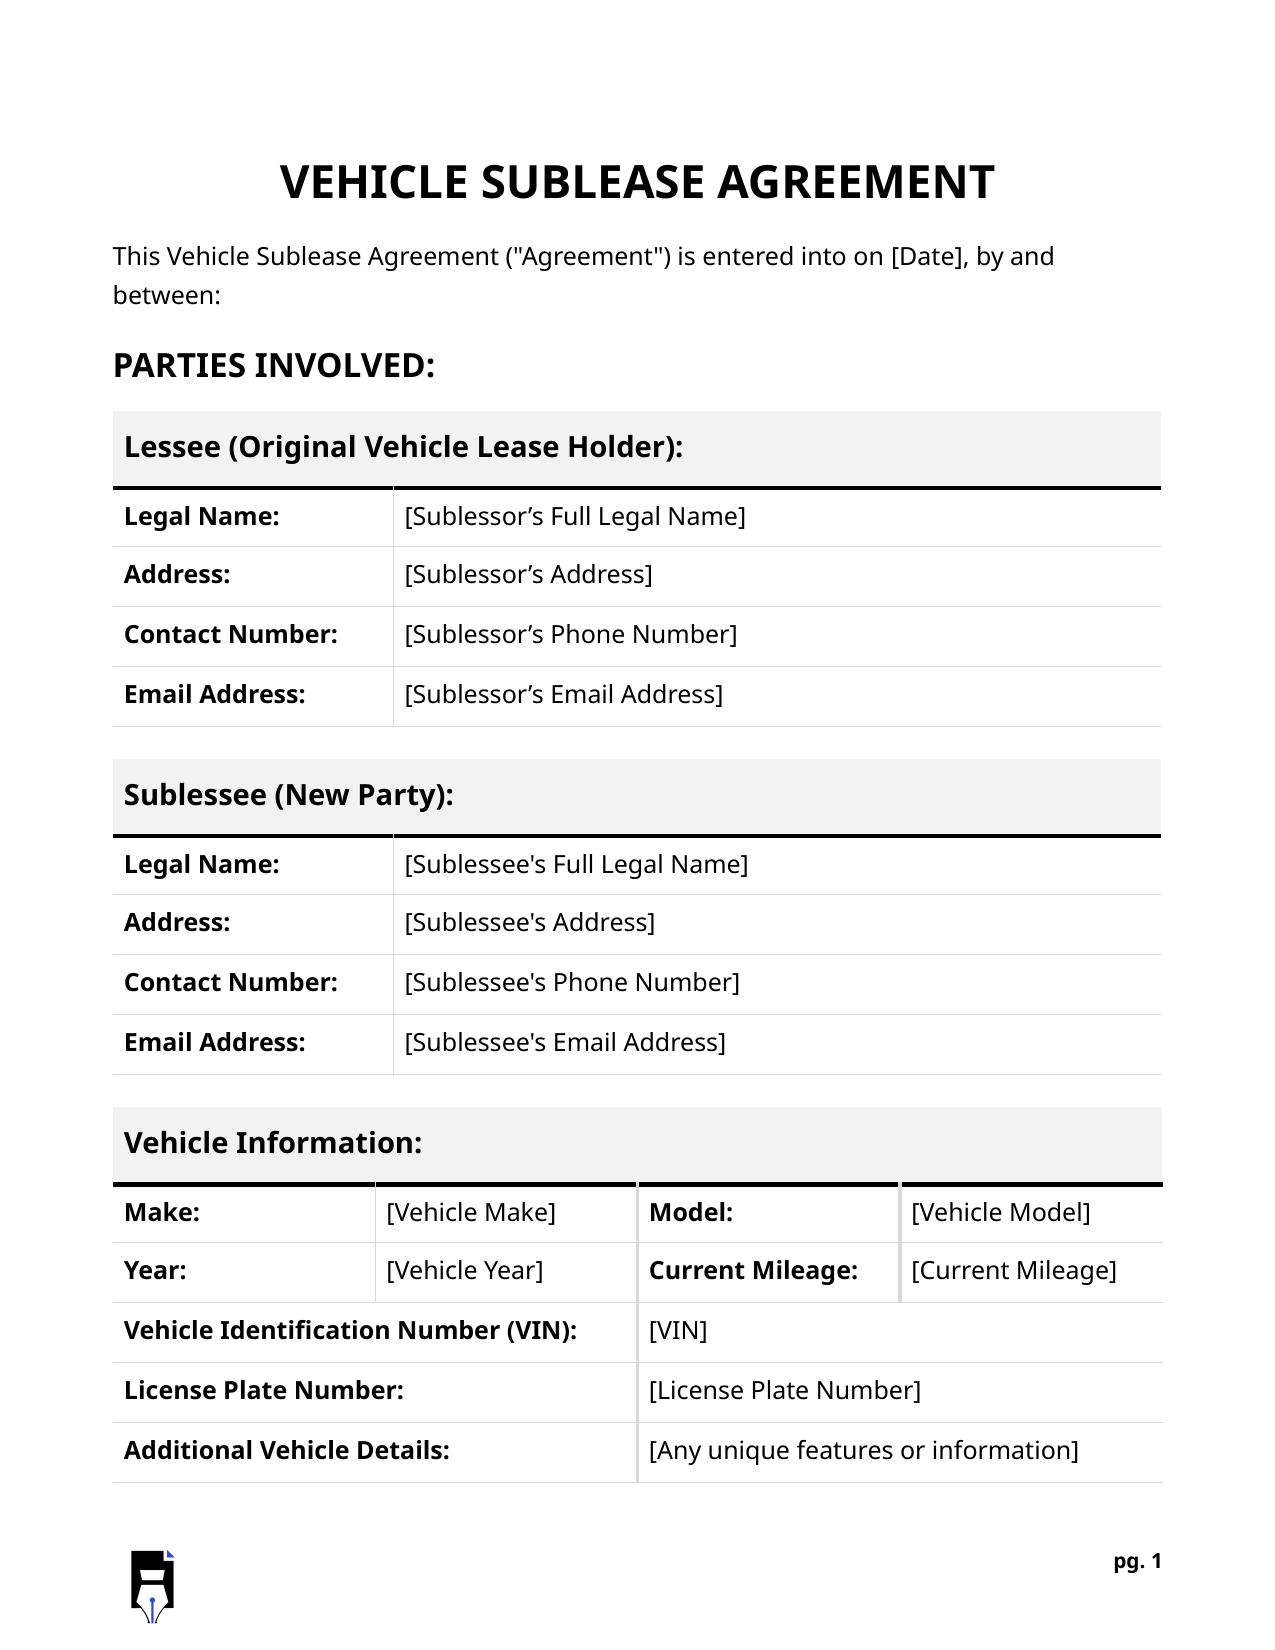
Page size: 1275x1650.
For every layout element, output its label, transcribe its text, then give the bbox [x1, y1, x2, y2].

table_cell Legal Name: [113, 838, 393, 894]
table_cell [Vehicle Model] [902, 1187, 1162, 1242]
table_cell Contact Number: [113, 955, 393, 1014]
table_cell Email Address: [113, 667, 393, 726]
table_cell Contact Number: [113, 607, 393, 666]
text This Vehicle Sublease Agreement ("Agreement") is entered into on , by and between: [112, 238, 1162, 312]
table_cell Address: [113, 895, 393, 954]
table_cell [VIN] [639, 1303, 1162, 1362]
table_cell [Vehicle Year] [376, 1243, 636, 1302]
text PARTIES INVOLVED: [112, 342, 1162, 387]
table_cell [Vehicle Make] [376, 1187, 636, 1242]
table_cell Email Address: [113, 1015, 393, 1074]
table_cell Legal Name: [113, 490, 393, 546]
table_cell [License Plate Number] [639, 1363, 1162, 1422]
table_cell [Sublessor’s Address] [394, 547, 1161, 606]
table_cell Vehicle Identification Number (VIN): [113, 1303, 636, 1362]
table_cell [Sublessor’s Phone Number] [394, 607, 1161, 666]
table_cell [Sublessee's Full Legal Name] [394, 838, 1161, 894]
table_cell Make: [113, 1187, 375, 1242]
table_cell Model: [639, 1187, 898, 1242]
table_cell [Sublessor’s Full Legal Name] [394, 490, 1161, 546]
table_cell [Sublessor’s Email Address] [394, 667, 1161, 726]
picture [112, 1547, 193, 1627]
table_cell Year: [113, 1243, 375, 1302]
table_cell Additional Vehicle Details: [113, 1423, 636, 1482]
table_header Vehicle Information: [113, 1107, 1162, 1182]
table_cell [Current Mileage] [902, 1243, 1162, 1302]
table_header Lessee (Original Vehicle Lease Holder): [113, 411, 1161, 486]
table_cell [Any unique features or information] [639, 1423, 1162, 1482]
text VEHICLE SUBLEASE AGREEMENT [112, 150, 1162, 212]
table_header Sublessee (New Party): [113, 759, 1161, 834]
table_cell [Sublessee's Phone Number] [394, 955, 1161, 1014]
table_cell [Sublessee's Address] [394, 895, 1161, 954]
table_cell Current Mileage: [639, 1243, 898, 1302]
table_cell Address: [113, 547, 393, 606]
table_cell [Sublessee's Email Address] [394, 1015, 1161, 1074]
table_cell License Plate Number: [113, 1363, 636, 1422]
